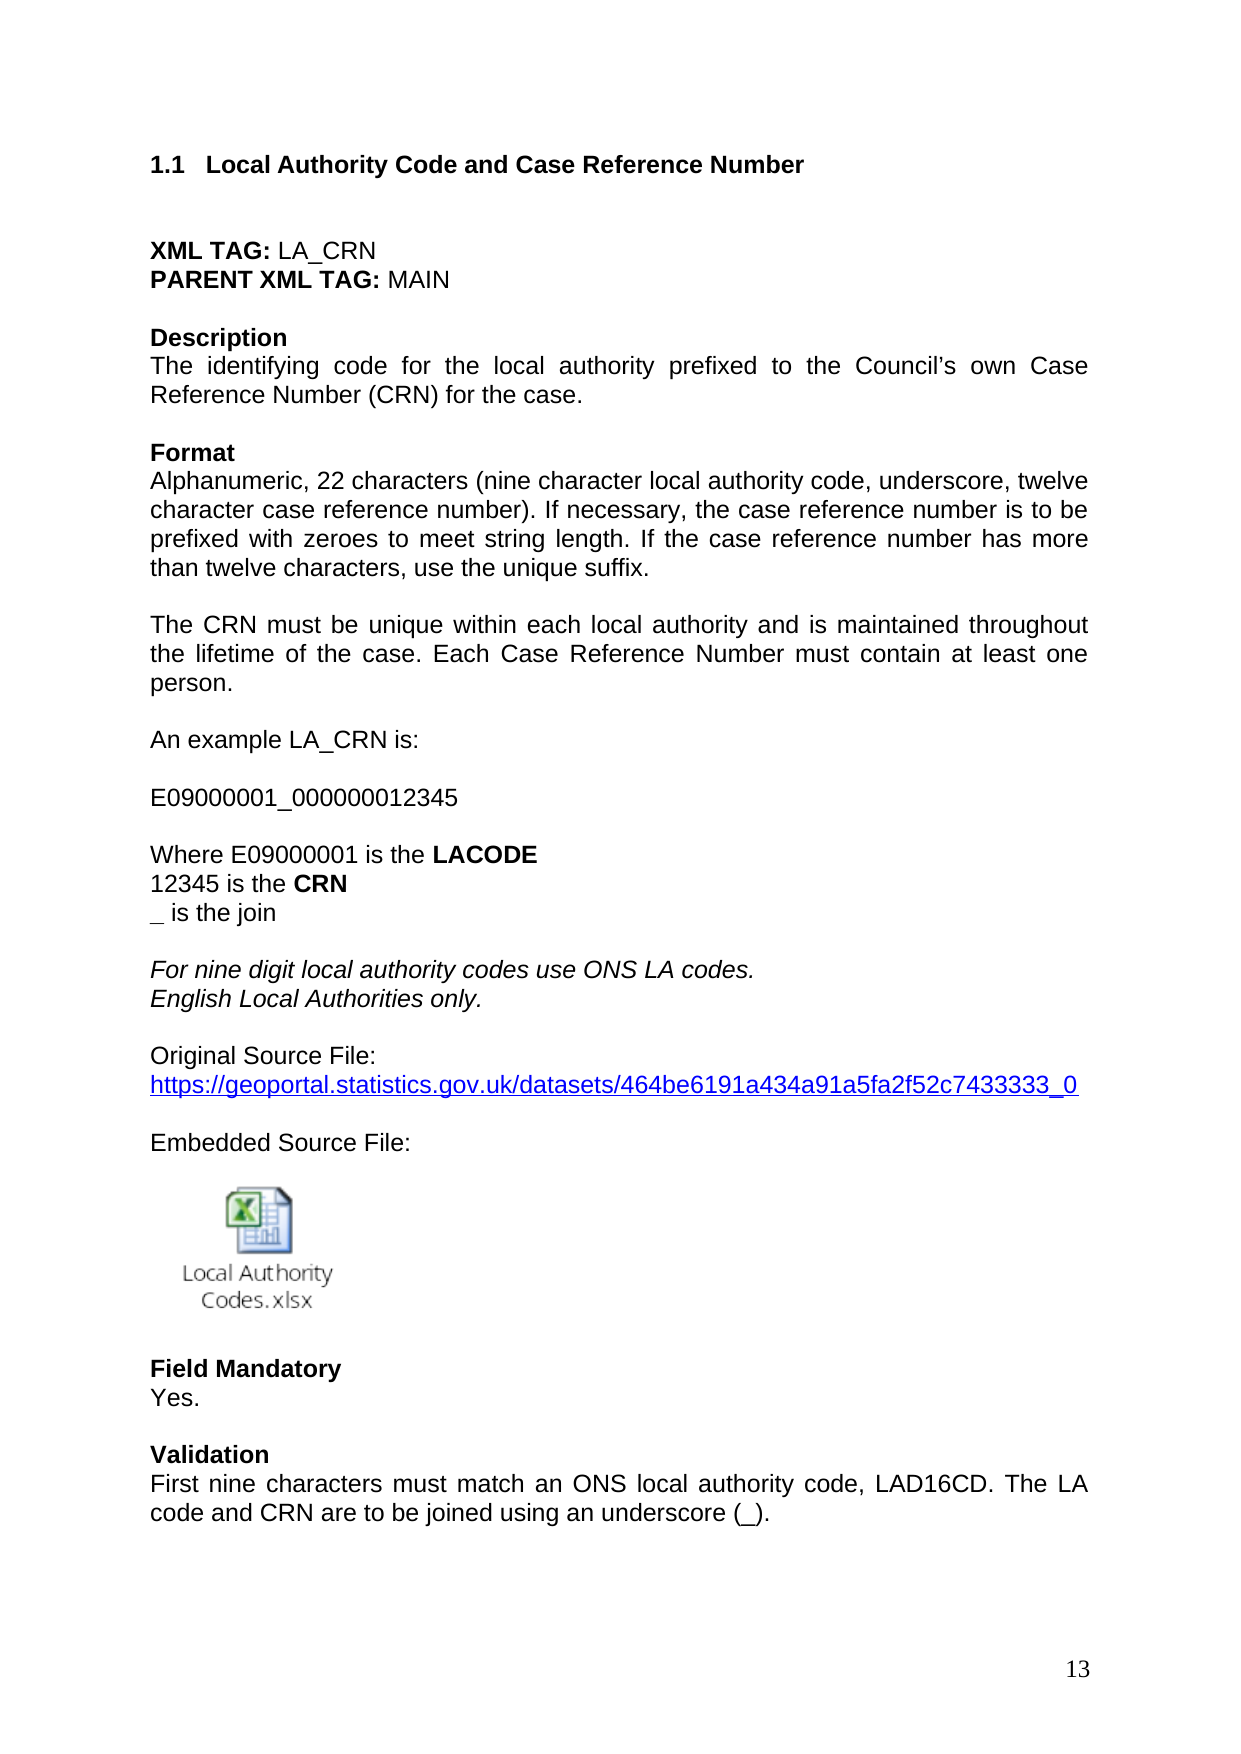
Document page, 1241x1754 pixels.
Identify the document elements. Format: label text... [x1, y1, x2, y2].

text Where E09000001 is the LACODE [150, 840, 1090, 869]
text For nine digit local authority codes use ONS LA codes. [150, 955, 1090, 984]
text Original Source File: [150, 1041, 1090, 1070]
text The identifying code for the local authority prefixed to the Council’s own Case Reference Number (CRN) for the case. [150, 351, 1090, 409]
text PARENT XML TAG: MAIN [150, 265, 1090, 294]
subtitle Local Authority Code and Case Reference Number [150, 150, 1090, 179]
text Format [150, 437, 1090, 466]
text Field Mandatory [150, 1354, 1090, 1383]
text Alphanumeric, 22 characters (nine character local authority code, underscore, twelve character case reference number). If necessary, the case reference number is to be prefixed with zeroes to meet string length. If the case reference number has more than twelve characters, use the unique suffix. [150, 466, 1090, 581]
text XML TAG: LA_CRN [150, 236, 1090, 265]
text Yes. [150, 1383, 1090, 1411]
text The CRN must be unique within each local authority and is maintained throughout the lifetime of the case. Each Case Reference Number must contain at least one person. [150, 610, 1090, 696]
text Embedded Source File: [150, 1127, 1090, 1156]
text Description [150, 322, 1090, 351]
text An example LA_CRN is: [150, 725, 1090, 754]
text Validation [150, 1440, 1090, 1469]
text First nine characters must match an ONS local authority code, LAD16CD. The LA code and CRN are to be joined using an underscore (_). [150, 1469, 1090, 1526]
text 12345 is the CRN [150, 869, 1090, 897]
text https://geoportal.statistics.gov.uk/datasets/464be6191a434a91a5fa2f52c7433333_0 [150, 1070, 1090, 1099]
text English Local Authorities only. [150, 984, 1090, 1012]
text E09000001_000000012345 [150, 782, 1090, 811]
text _ is the join [150, 897, 1090, 926]
